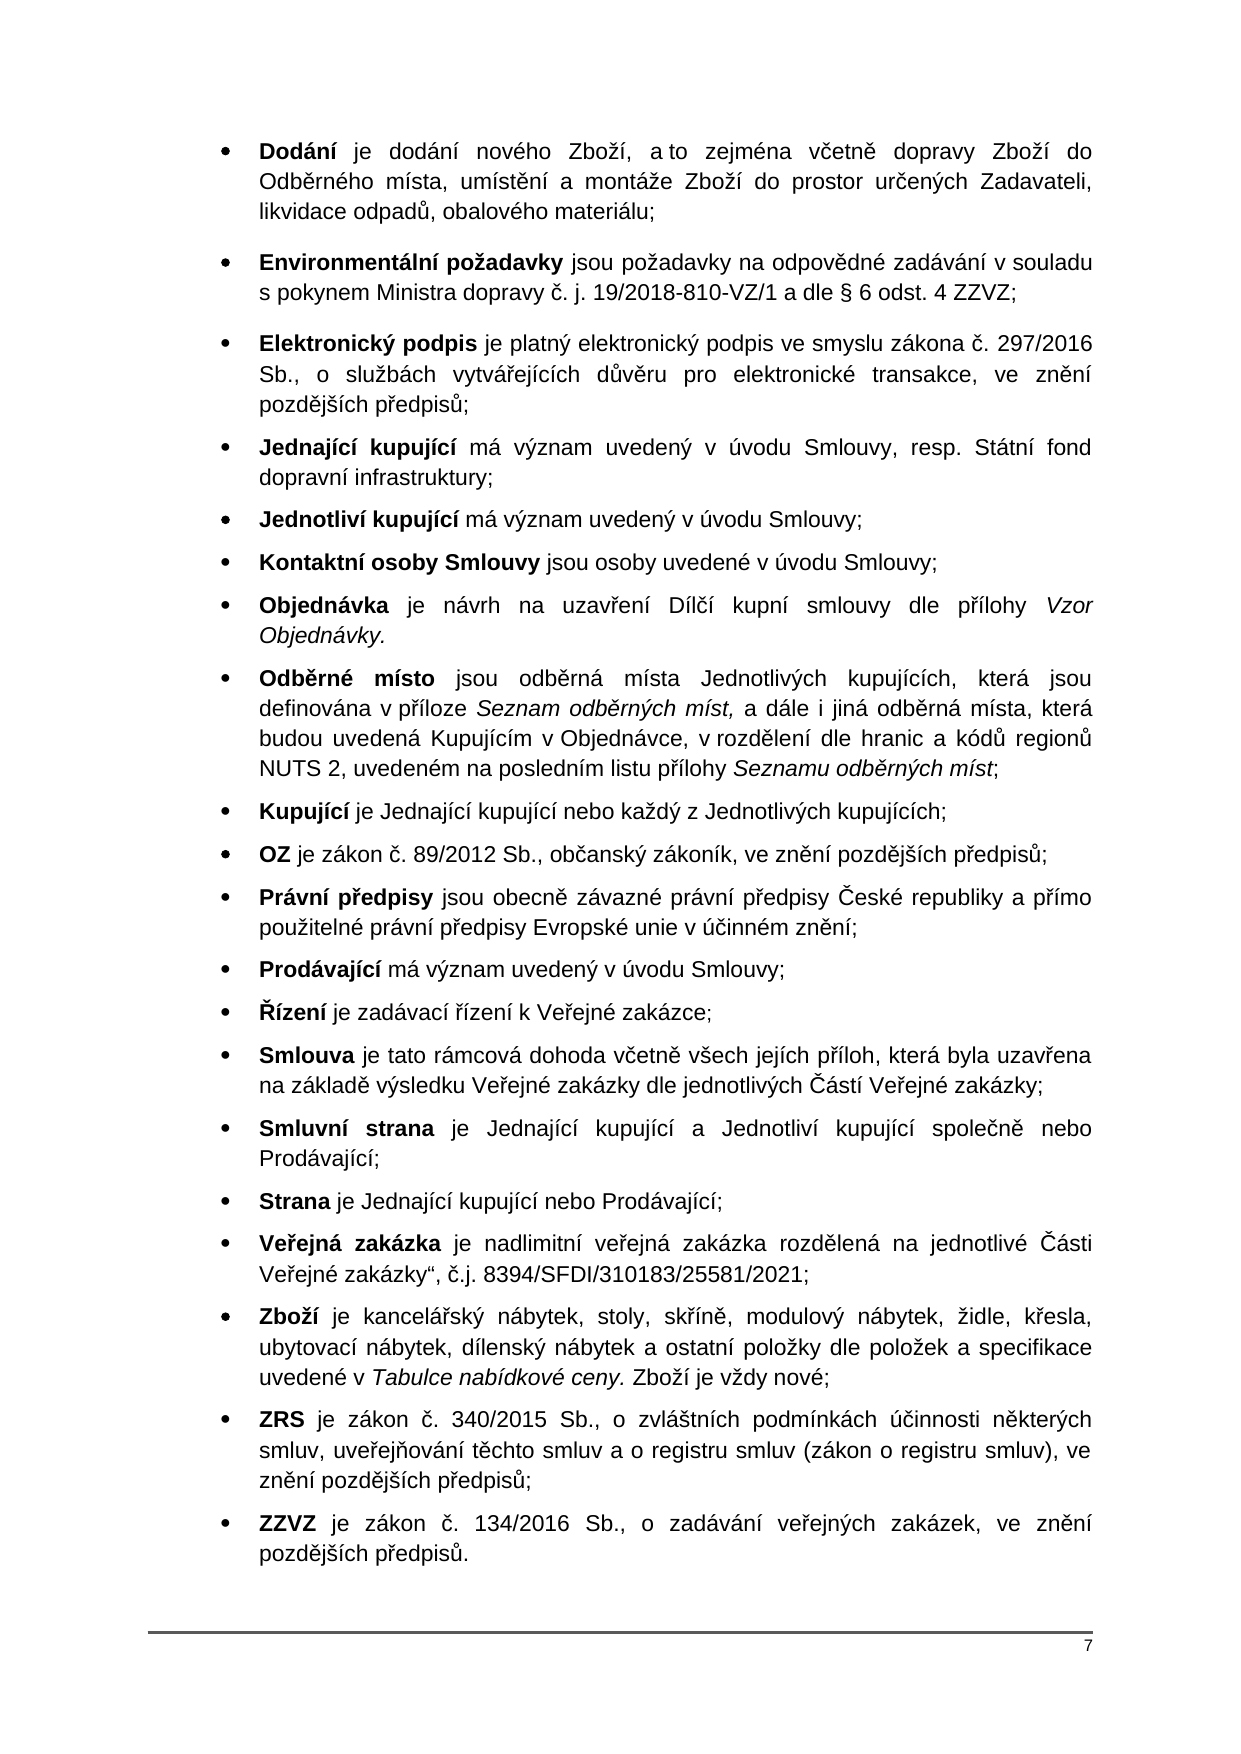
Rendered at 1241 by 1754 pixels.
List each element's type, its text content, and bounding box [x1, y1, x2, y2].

list Prodávající má význam uvedený v úvodu Smlouvy; [221, 956, 1093, 983]
list Jednající kupující má význam uvedený v úvodu Smlouvy, resp. Státní fond dopravní infrastruktury; [221, 433, 1093, 490]
list OZ je zákon č. 89/2012 Sb., občanský zákoník, ve znění pozdějších předpisů; [221, 841, 1093, 867]
list Veřejná zakázka je nadlimitní veřejná zakázka rozdělená na jednotlivé Části Veřejné zakázky“, č.j. ; [221, 1230, 1093, 1287]
list Řízení je zadávací řízení k Veřejné zakázce; [221, 999, 1093, 1026]
list Dodání je dodání nového Zboží, a to zejména včetně dopravy Zboží do Odběrného místa, umístění a montáže Zboží do prostor určených Zadavateli, likvidace odpadů, obalového materiálu; [221, 138, 1093, 224]
list ZZVZ je zákon č. 134/2016 Sb., o zadávání veřejných zakázek, ve znění pozdějších předpisů. [221, 1509, 1093, 1566]
list Jednotliví kupující má význam uvedený v úvodu Smlouvy; [221, 506, 1093, 533]
list Kontaktní osoby Smlouvy jsou osoby uvedené v úvodu Smlouvy; [221, 549, 1093, 576]
list Smluvní strana je Jednající kupující a Jednotliví kupující společně nebo Prodávající; [221, 1115, 1093, 1171]
list Kupující je Jednající kupující nebo každý z Jednotlivých kupujících; [221, 798, 1093, 824]
list Elektronický podpis je platný elektronický podpis ve smyslu zákona č. 297/2016 Sb., o službách vytvářejících důvěru pro elektronické transakce, ve znění pozdějších předpisů; [221, 330, 1093, 417]
list Smlouva je tato rámcová dohoda včetně všech jejích příloh, která byla uzavřena na základě výsledku Veřejné zakázky dle jednotlivých Částí Veřejné zakázky; [221, 1042, 1093, 1098]
list Právní předpisy jsou obecně závazné právní předpisy České republiky a přímo použitelné právní předpisy Evropské unie v účinném znění; [221, 883, 1093, 940]
list Strana je Jednající kupující nebo Prodávající; [221, 1188, 1093, 1214]
list Objednávka je návrh na uzavření Dílčí kupní smlouvy dle přílohy Vzor Objednávky. [221, 592, 1093, 648]
list Odběrné místo jsou odběrná místa Jednotlivých kupujících, která jsou definována v příloze Seznam odběrných míst, a dále i jiná odběrná místa, která budou uvedená Kupujícím v Objednávce, v rozdělení dle hranic a kódů regionů NUTS 2, uvedeném na posledním listu přílohy Seznamu odběrných míst; [221, 665, 1093, 782]
list Environmentální požadavky jsou požadavky na odpovědné zadávání v souladu s pokynem Ministra dopravy č. j. 19/2018-810-VZ/1 a dle § 6 odst. 4 ZZVZ; [221, 249, 1093, 306]
list ZRS je zákon č. 340/2015 Sb., o zvláštních podmínkách účinnosti některých smluv, uveřejňování těchto smluv a o registru smluv (zákon o registru smluv), ve znění pozdějších předpisů; [221, 1406, 1093, 1493]
list Zboží je kancelářský nábytek, stoly, skříně, modulový nábytek, židle, křesla, ubytovací nábytek, dílenský nábytek a ostatní položky dle položek a specifikace uvedené v Tabulce nabídkové ceny. Zboží je vždy nové; [221, 1303, 1093, 1390]
